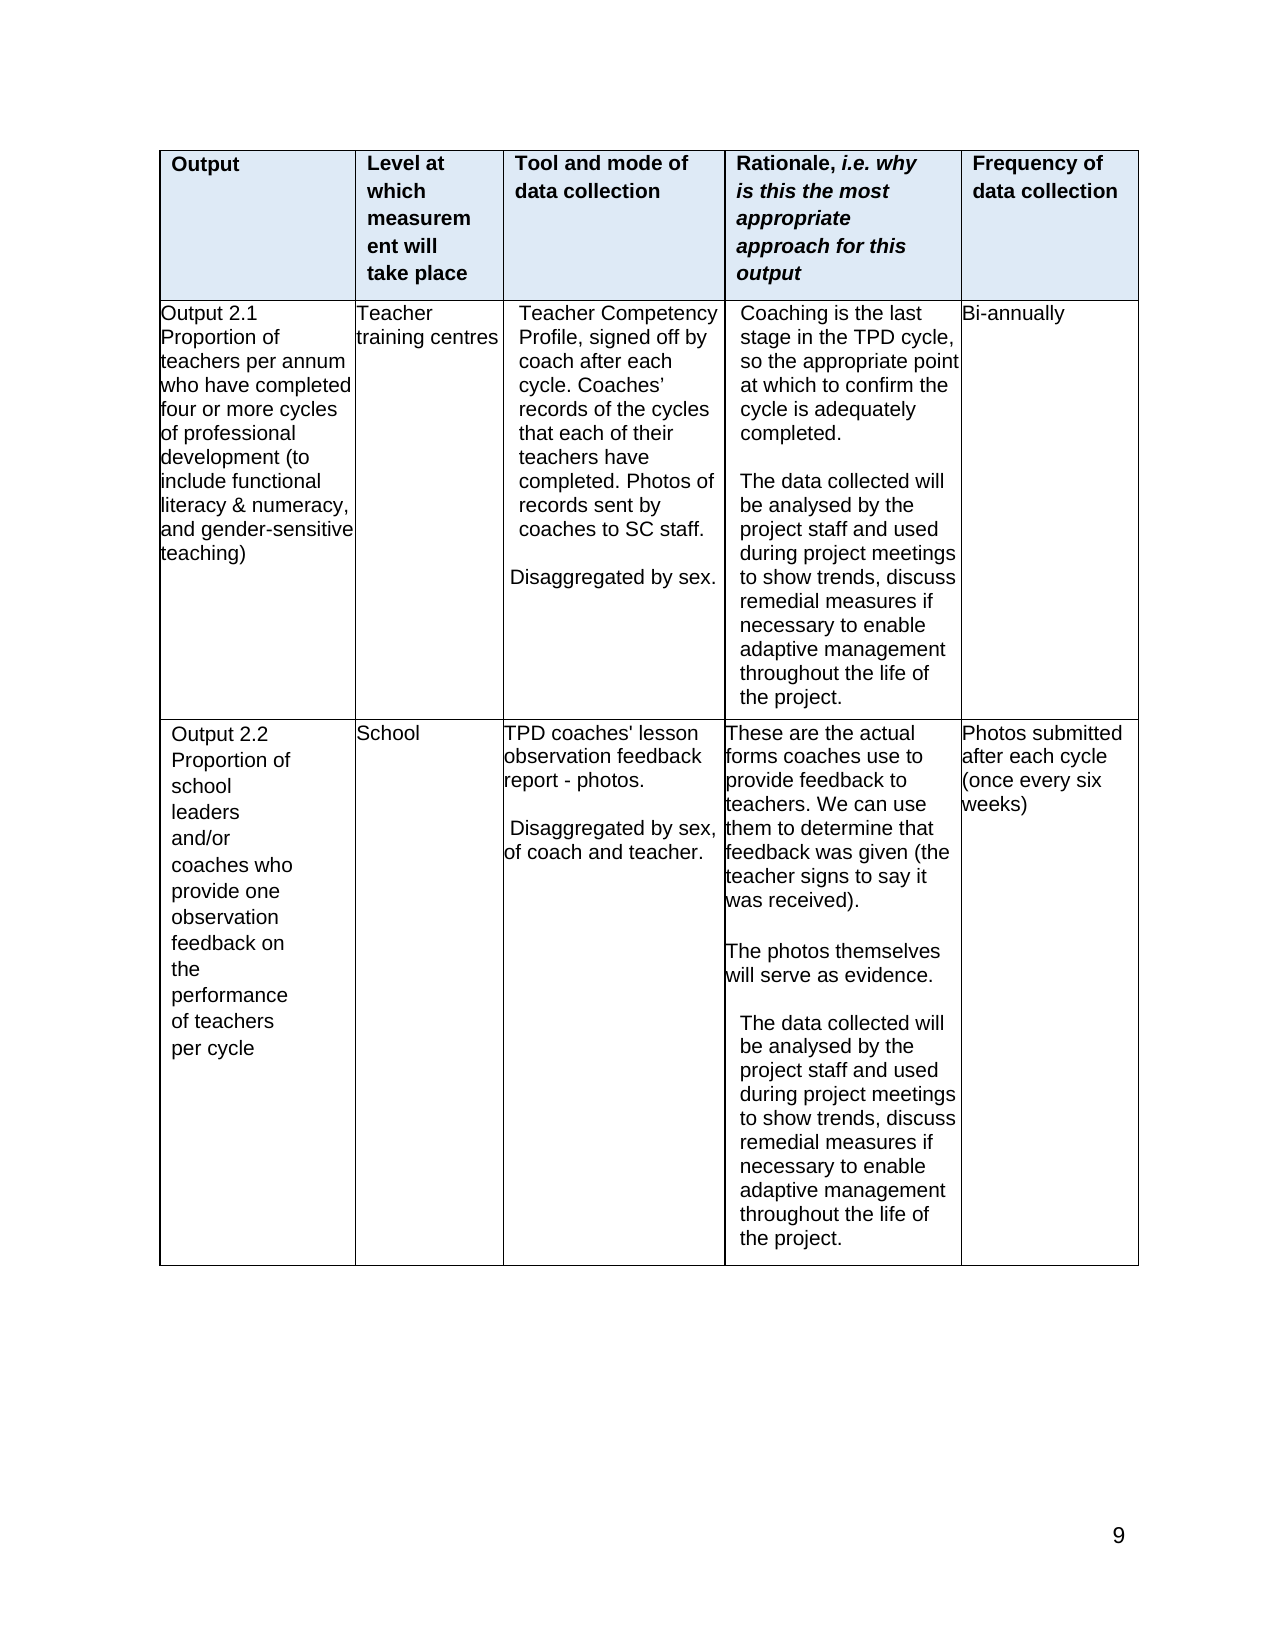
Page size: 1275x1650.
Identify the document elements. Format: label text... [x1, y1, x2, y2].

table_cell Teacher Competency Profile, signed off by coach after each cycle. Coaches’ records of the cycles that each of their teachers have completed. Photos of records sent by coaches to SC staff. Disaggregated by sex. [504, 301, 724, 719]
table_header Frequency of data collection [962, 151, 1138, 300]
table_cell School [356, 720, 503, 1265]
table_header Rationale, i.e. why is this the most appropriate approach for this output [726, 151, 961, 300]
table_cell Photos submitted after each cycle (once every six weeks) [962, 720, 1138, 1265]
table_cell Teacher training centres [356, 301, 503, 719]
table_cell Bi-annually [962, 301, 1138, 719]
table_cell Output 2.1 Proportion of teachers per annum who have completed four or more cycles of professional development (to include functional literacy & numeracy, and gender-sensitive teaching) [161, 301, 355, 719]
table_cell Coaching is the last stage in the TPD cycle, so the appropriate point at which to confirm the cycle is adequately completed. The data collected will be analysed by the project staff and used during project meetings to show trends, discuss remedial measures if necessary to enable adaptive management throughout the life of the project. [726, 301, 961, 719]
table_header Output [161, 151, 355, 300]
table_header Tool and mode of data collection [504, 151, 724, 300]
table_header Level at which measurement will take place [356, 151, 503, 300]
table_cell These are the actual forms coaches use to provide feedback to teachers. We can use them to determine that feedback was given (the teacher signs to say it was received). The photos themselves will serve as evidence. The data collected will be analysed by the project staff and used during project meetings to show trends, discuss remedial measures if necessary to enable adaptive management throughout the life of the project. [726, 720, 961, 1265]
table_cell TPD coaches' lesson observation feedback report - photos. Disaggregated by sex, of coach and teacher. [504, 720, 724, 1265]
table_cell Output 2.2 Proportion of school leaders and/or coaches who provide one observation feedback on the performance of teachers per cycle [161, 720, 355, 1265]
